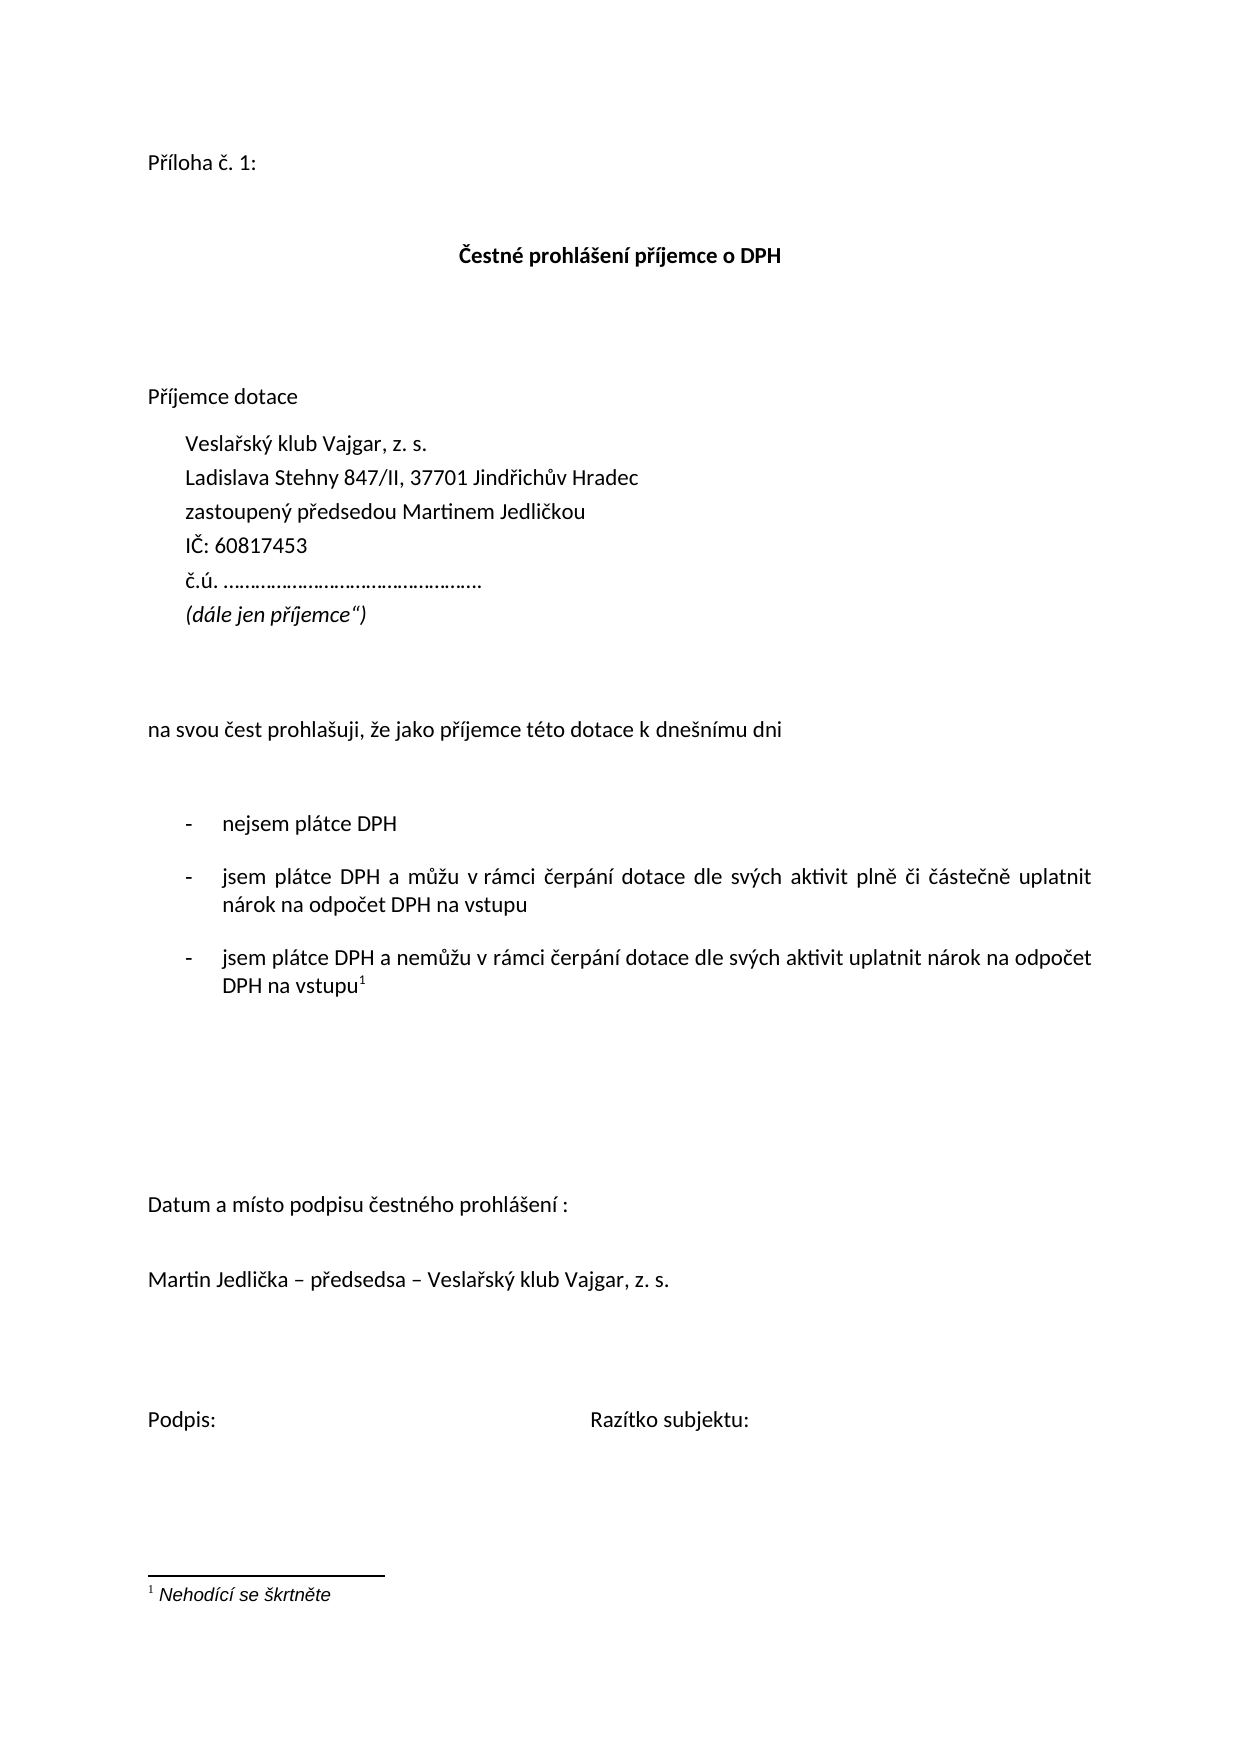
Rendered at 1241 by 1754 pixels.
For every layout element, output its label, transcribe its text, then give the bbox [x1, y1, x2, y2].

text Příjemce dotace [148, 382, 1093, 410]
list nejsem plátce DPH [185, 809, 1093, 837]
text na svou čest prohlašuji, že jako příjemce této dotace k dnešnímu dni [148, 716, 1093, 744]
text Čestné prohlášení příjemce o DPH [148, 241, 1093, 269]
text zastoupený předsedou Martinem Jedličkou [185, 497, 1093, 525]
text Martin Jedlička – předsedsa – Veslařský klub Vajgar, z. s. [148, 1265, 1093, 1293]
list jsem plátce DPH a nemůžu v rámci čerpání dotace dle svých aktivit uplatnit nárok na odpočet DPH na vstupu [185, 943, 1093, 999]
text č.ú. …………………………………………. [148, 566, 1093, 594]
text IČ: 60817453 [185, 532, 1093, 560]
list jsem plátce DPH a můžu v rámci čerpání dotace dle svých aktivit plně či částečně uplatnit nárok na odpočet DPH na vstupu [185, 862, 1093, 918]
text Veslařský klub Vajgar, z. s. [148, 429, 1093, 457]
text Ladislava Stehny 847/II, 37701 Jindřichův Hradec [148, 463, 1093, 491]
text Příloha č. 1: [148, 148, 1093, 176]
text Podpis: Razítko subjektu: [148, 1406, 1093, 1434]
text Datum a místo podpisu čestného prohlášení : [148, 1190, 1093, 1218]
text (dále jen příjemce“) [148, 600, 1093, 628]
